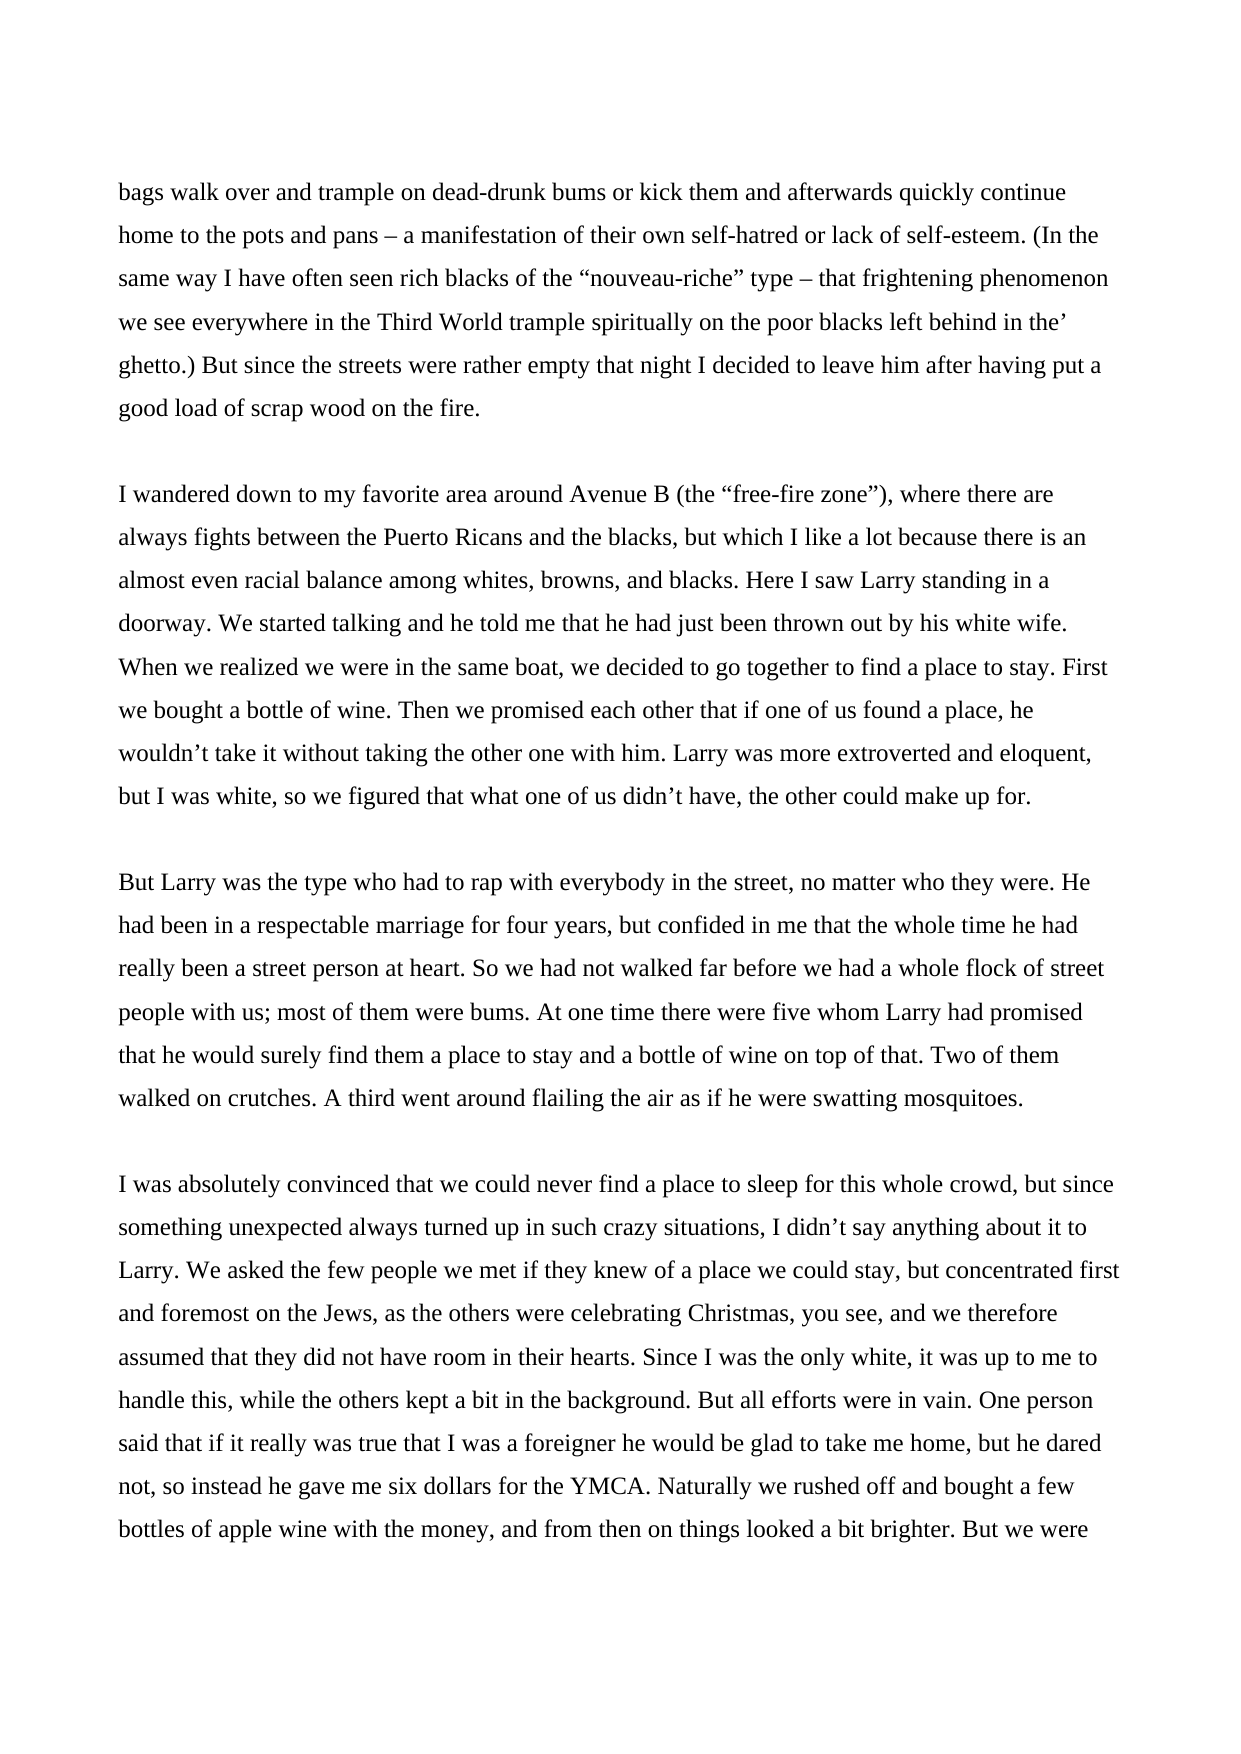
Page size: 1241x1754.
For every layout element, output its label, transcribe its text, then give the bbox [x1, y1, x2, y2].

text But Larry was the type who had to rap with everybody in the street, no matter who they were. He had been in a respectable marriage for four years, but confided in me that the whole time he had really been a street person at heart. So we had not walked far before we had a whole flock of street people with us; most of them were bums. At one time there were five whom Larry had promised that he would surely find them a place to stay and a bottle of wine on top of that. Two of them walked on crutches. A third went around flailing the air as if he were swatting mosquitoes. [118, 867, 1122, 1155]
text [118, 177, 1122, 465]
text I wandered down to my favorite area around Avenue B (the “free-fire zone”), where there are always fights between the Puerto Ricans and the blacks, but which I like a lot because there is an almost even racial balance among whites, browns, and blacks. Here I saw Larry standing in a doorway. We started talking and he told me that he had just been thrown out by his white wife. When we realized we were in the same boat, we decided to go together to find a place to stay. First we bought a bottle of wine. Then we promised each other that if one of us found a place, he wouldn’t take it without taking the other one with him. Larry was more extroverted and eloquent, but I was white, so we figured that what one of us didn’t have, the other could make up for. [118, 479, 1122, 853]
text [118, 1169, 1122, 1543]
